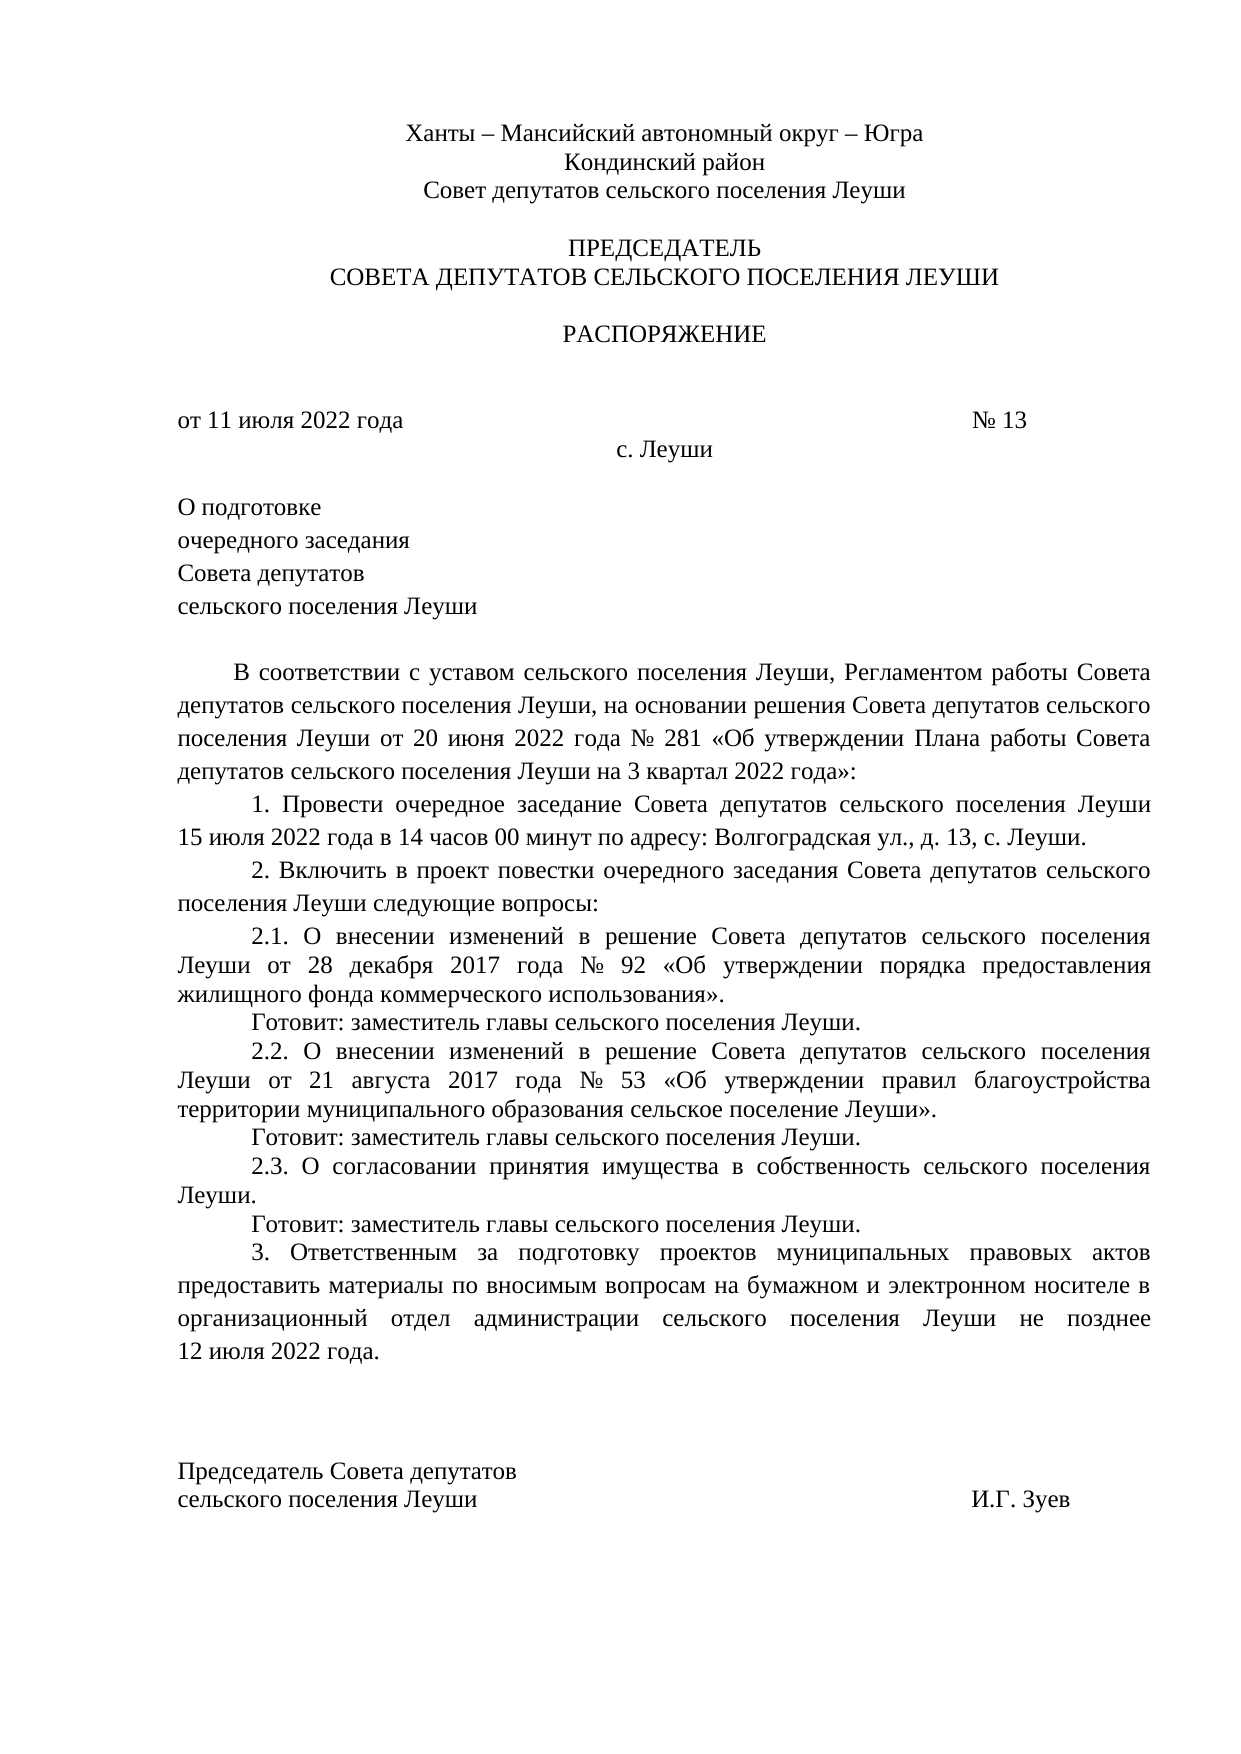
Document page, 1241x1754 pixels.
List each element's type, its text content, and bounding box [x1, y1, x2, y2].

text Готовит: заместитель главы сельского поселения Леуши. [177, 1209, 1152, 1237]
text с. Леуши [177, 434, 1152, 463]
text 3. Ответственным за подготовку проектов муниципальных правовых актов предоставить материалы по вносимым вопросам на бумажном и электронном носителе в организационный отдел администрации сельского поселения Леуши не позднее 12 июля 2022 года. [177, 1237, 1152, 1365]
text 2.2. О внесении изменений в решение Совета депутатов сельского поселения Леуши от 21 августа 2017 года № 53 «Об утверждении правил благоустройства территории муниципального образования сельское поселение Леуши». [177, 1036, 1152, 1122]
title Готовит: заместитель главы сельского поселения Леуши. [177, 1007, 1152, 1036]
text 2. Включить в проект повестки очередного заседания Совета депутатов сельского поселения Леуши следующие вопросы: [177, 855, 1152, 917]
text ПРЕДСЕДАТЕЛЬ [177, 233, 1152, 262]
text В соответствии с уставом сельского поселения Леуши, Регламентом работы Совета депутатов сельского поселения Леуши, на основании решения Совета депутатов сельского поселения Леуши от 20 июня 2022 года № 281 «Об утверждении Плана работы Совета депутатов сельского поселения Леуши на 3 квартал 2022 года»: [177, 657, 1152, 785]
text от 11 июля 2022 года № 13 [177, 406, 1152, 434]
text сельского поселения Леуши [177, 591, 709, 620]
text О подготовке [177, 492, 576, 521]
subtitle Ханты – Мансийский автономный округ – Югра [177, 118, 1152, 147]
text 2.3. О согласовании принятия имущества в собственность сельского поселения Леуши. [177, 1151, 1152, 1209]
text сельского поселения Леуши И.Г. Зуев [177, 1484, 1152, 1513]
text Председатель Совета депутатов [177, 1456, 1152, 1484]
text СОВЕТА ДЕПУТАТОВ СЕЛЬСКОГО ПОСЕЛЕНИЯ ЛЕУШИ [177, 262, 1152, 291]
text очередного заседания [177, 525, 576, 554]
text 2.1. О внесении изменений в решение Совета депутатов сельского поселения Леуши от 28 декабря 2017 года № 92 «Об утверждении порядка предоставления жилищного фонда коммерческого использования». [177, 921, 1152, 1007]
subtitle Кондинский район [177, 147, 1152, 176]
text Готовит: заместитель главы сельского поселения Леуши. [177, 1122, 1152, 1151]
text 1. Провести очередное заседание Совета депутатов сельского поселения Леуши 15 июля 2022 года в 14 часов 00 минут по адресу: Волгоградская ул., д. 13, с. Леуши. [177, 789, 1152, 851]
text Совет депутатов сельского поселения Леуши [177, 176, 1152, 204]
text Совета депутатов [177, 558, 709, 587]
subtitle РАСПОРЯЖЕНИЕ [177, 319, 1152, 348]
